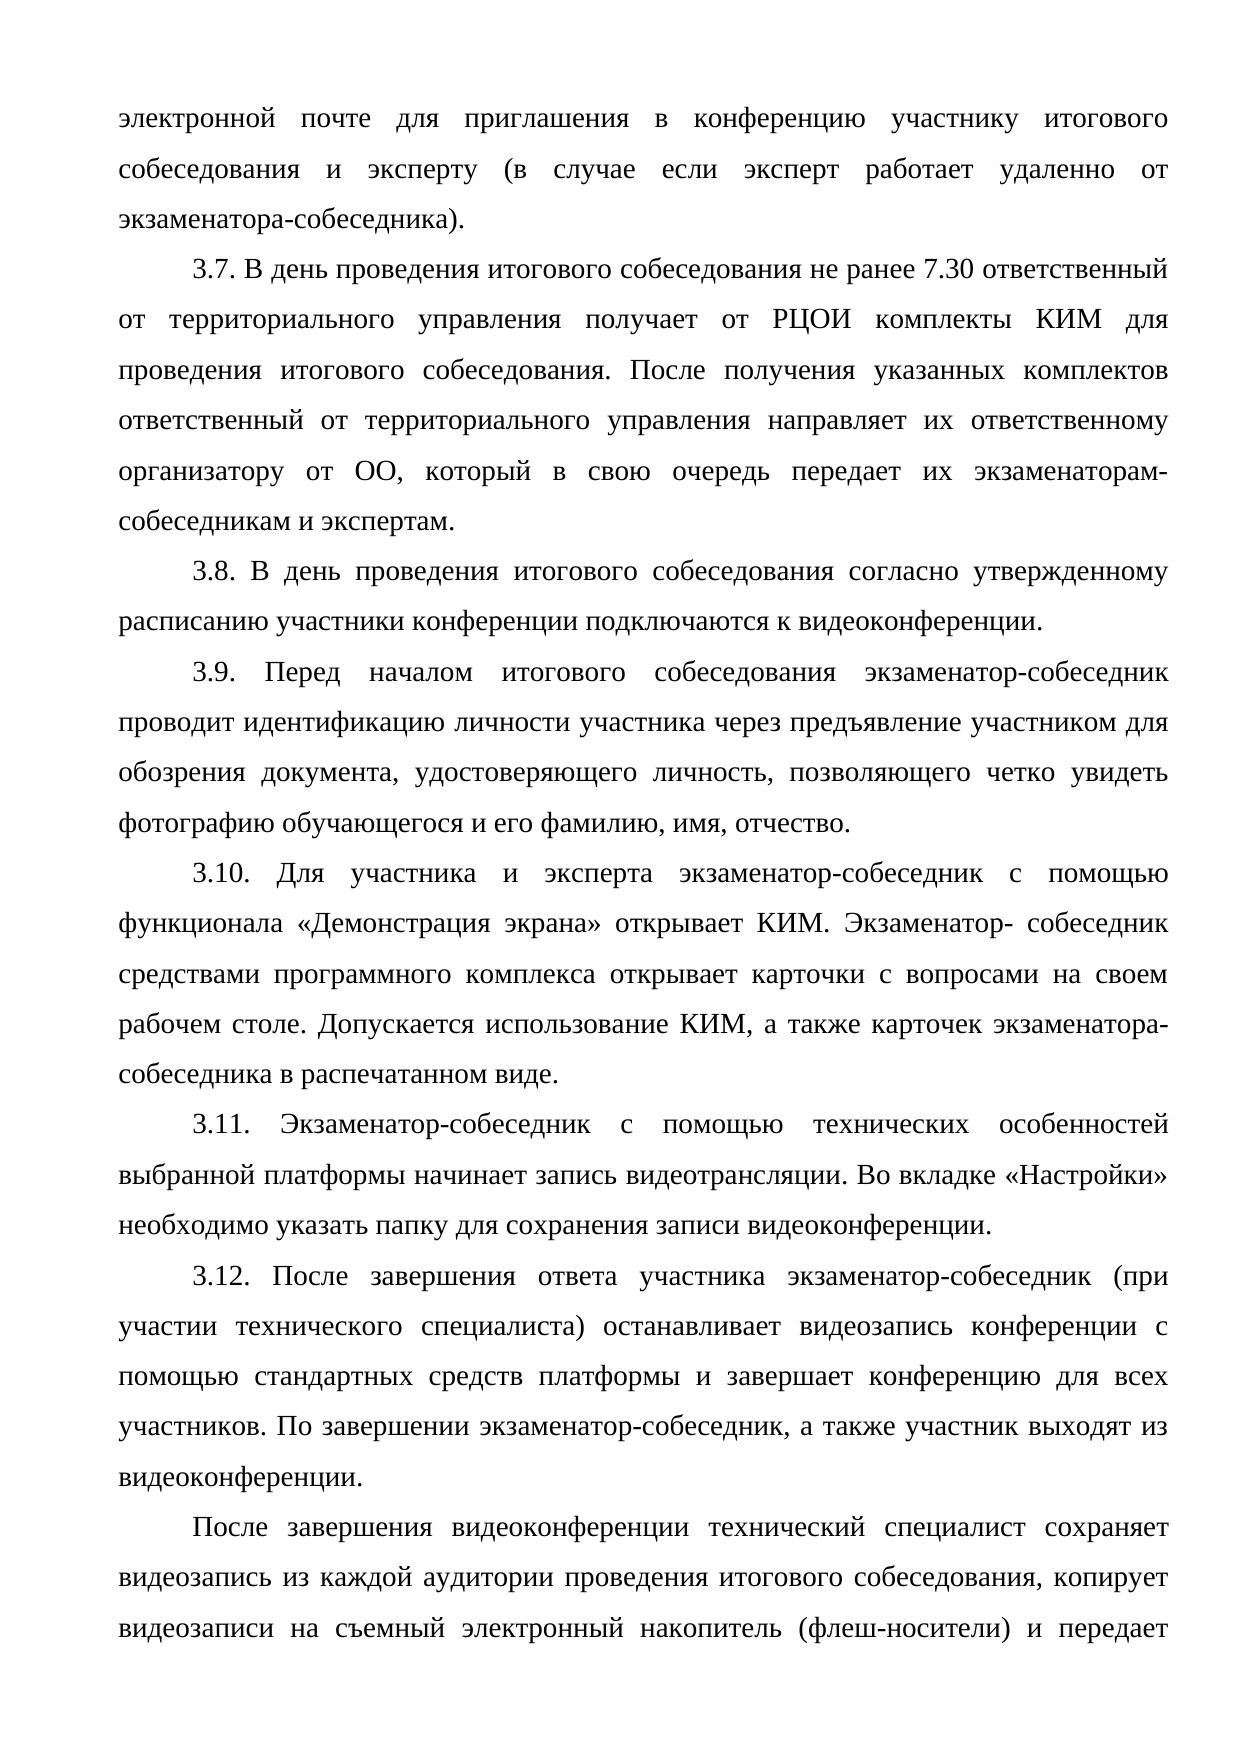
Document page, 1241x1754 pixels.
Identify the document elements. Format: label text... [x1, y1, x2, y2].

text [118, 100, 1169, 234]
text 3.10. Для участника и эксперта экзаменатор-собеседник с помощью функционала «Демонстрация экрана» открывает КИМ. Экзаменатор- собеседник средствами программного комплекса открывает карточки с вопросами на своем рабочем столе. Допускается использование КИМ, а также карточек экзаменатора-собеседника в распечатанном виде. [118, 855, 1169, 1090]
text 3.9. Перед началом итогового собеседования экзаменатор-собеседник проводит идентификацию личности участника через предъявление участником для обозрения документа, удостоверяющего личность, позволяющего четко увидеть фотографию обучающегося и его фамилию, имя, отчество. [118, 654, 1169, 838]
text 3.7. В день проведения итогового собеседования не ранее 7.30 ответственный от территориального управления получает от РЦОИ комплекты КИМ для проведения итогового собеседования. После получения указанных комплектов ответственный от территориального управления направляет их ответственному организатору от ОО, который в свою очередь передает их экзаменаторам-собеседникам и экспертам. [118, 251, 1169, 536]
text 3.12. После завершения ответа участника экзаменатор-собеседник (при участии технического специалиста) останавливает видеозапись конференции с помощью стандартных средств платформы и завершает конференцию для всех участников. По завершении экзаменатор-собеседник, а также участник выходят из видеоконференции. [118, 1258, 1169, 1492]
text 3.11. Экзаменатор-собеседник с помощью технических особенностей выбранной платформы начинает запись видеотрансляции. Во вкладке «Настройки» необходимо указать папку для сохранения записи видеоконференции. [118, 1107, 1169, 1241]
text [118, 1509, 1169, 1643]
text 3.8. В день проведения итогового собеседования согласно утвержденному расписанию участники конференции подключаются к видеоконференции. [118, 553, 1169, 637]
